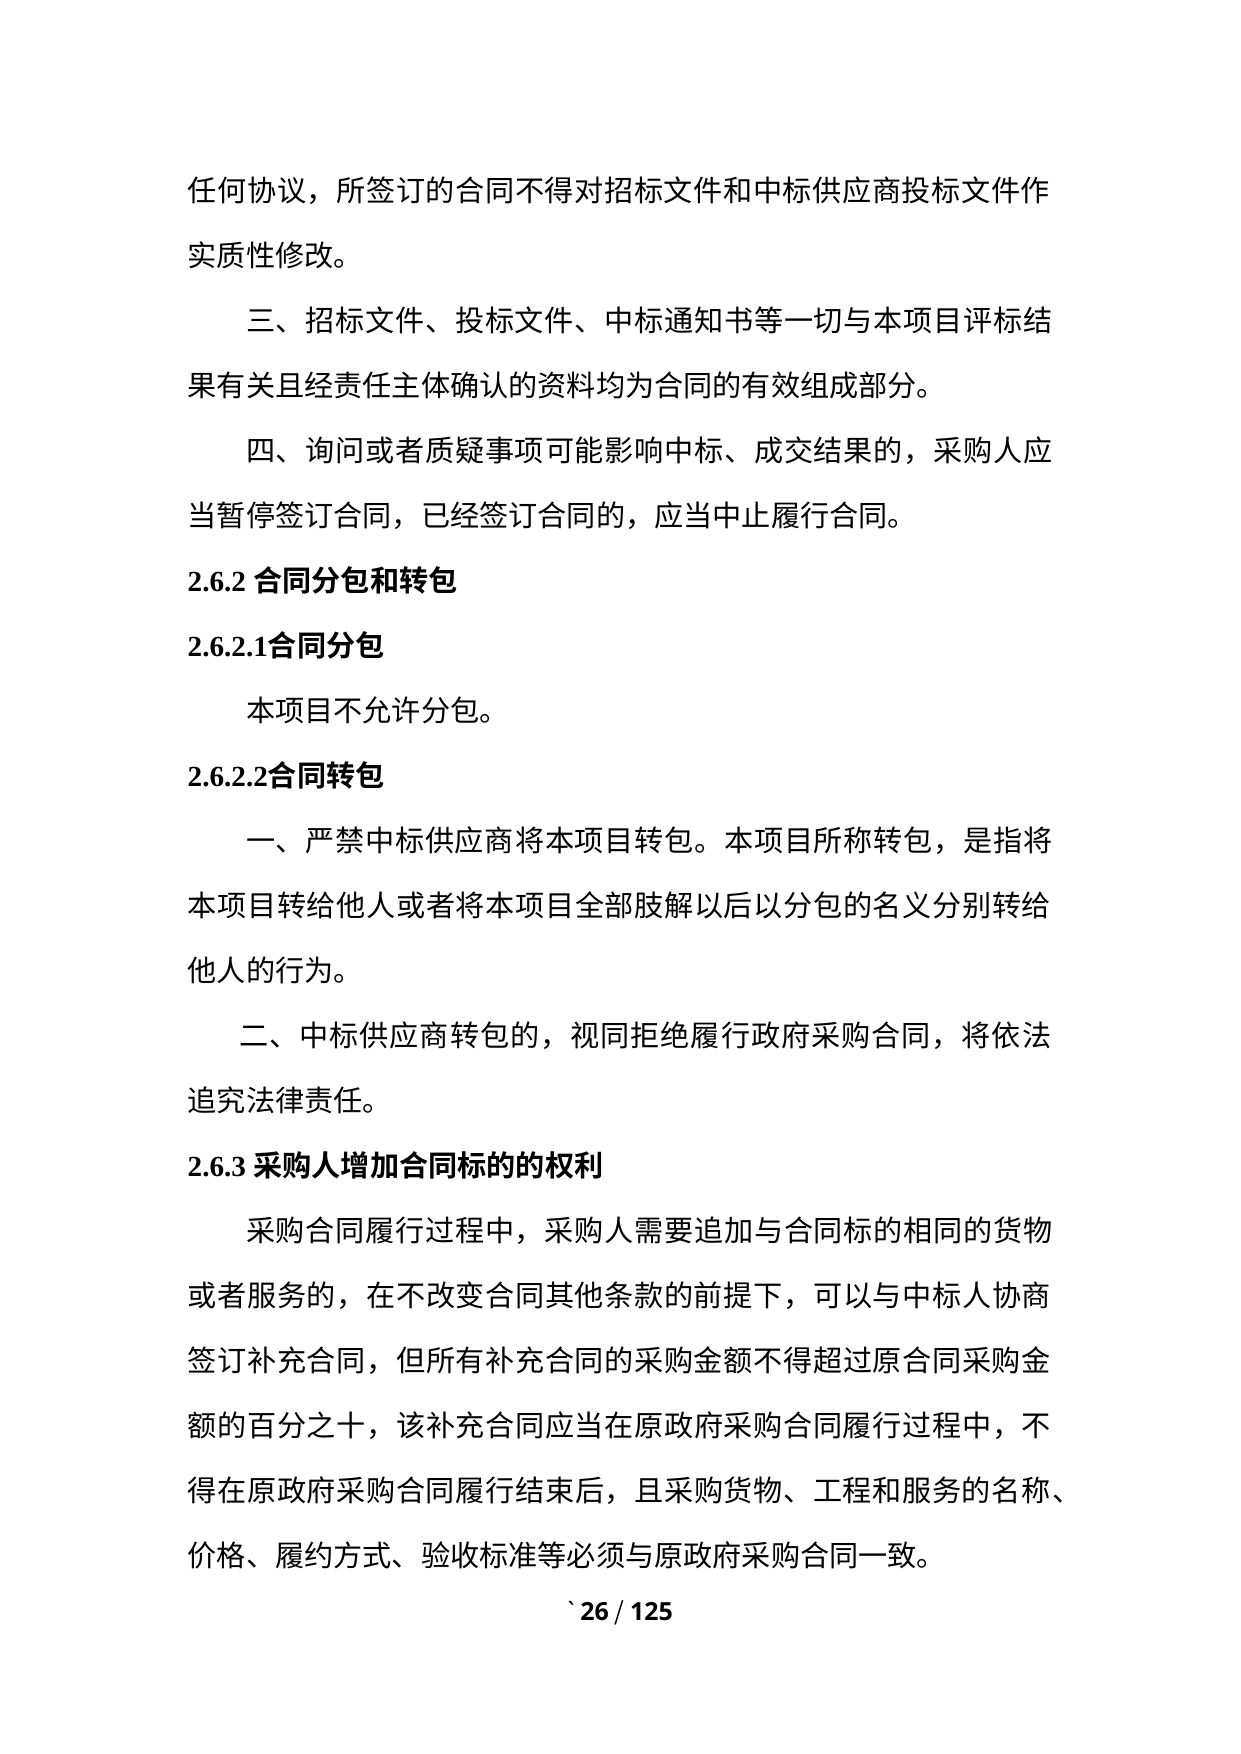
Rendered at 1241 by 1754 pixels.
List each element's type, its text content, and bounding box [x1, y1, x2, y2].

list 招标文件、投标文件、中标通知书等一切与本项目评标结果有关且经责任主体确认的资料均为合同的有效组成部分。 [187, 286, 1053, 416]
subtitle 采购人增加合同标的的权利 [187, 1131, 1053, 1196]
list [187, 156, 1053, 286]
text 本项目不允许分包。 [187, 676, 1053, 741]
subtitle 合同转包 [187, 741, 1053, 806]
subtitle 合同分包和转包 [187, 546, 1053, 611]
subtitle 合同分包 [187, 611, 1053, 676]
text 采购合同履行过程中，采购人需要追加与合同标的相同的货物或者服务的，在不改变合同其他条款的前提下，可以与中标人协商签订补充合同，但所有补充合同的采购金额不得超过原合同采购金额的百分之十，该补充合同应当在原政府采购合同履行过程中，不得在原政府采购合同履行结束后，且采购货物、工程和服务的名称、价格、履约方式、验收标准等必须与原政府采购合同一致。 [187, 1196, 1053, 1586]
text 一、严禁中标供应商将本项目转包。本项目所称转包，是指将本项目转给他人或者将本项目全部肢解以后以分包的名义分别转给他人的行为。 [187, 806, 1053, 1001]
list 询问或者质疑事项可能影响中标、成交结果的，采购人应当暂停签订合同，已经签订合同的，应当中止履行合同。 [187, 416, 1053, 546]
text 二、中标供应商转包的，视同拒绝履行政府采购合同，将依法追究法律责任。 [187, 1001, 1053, 1131]
